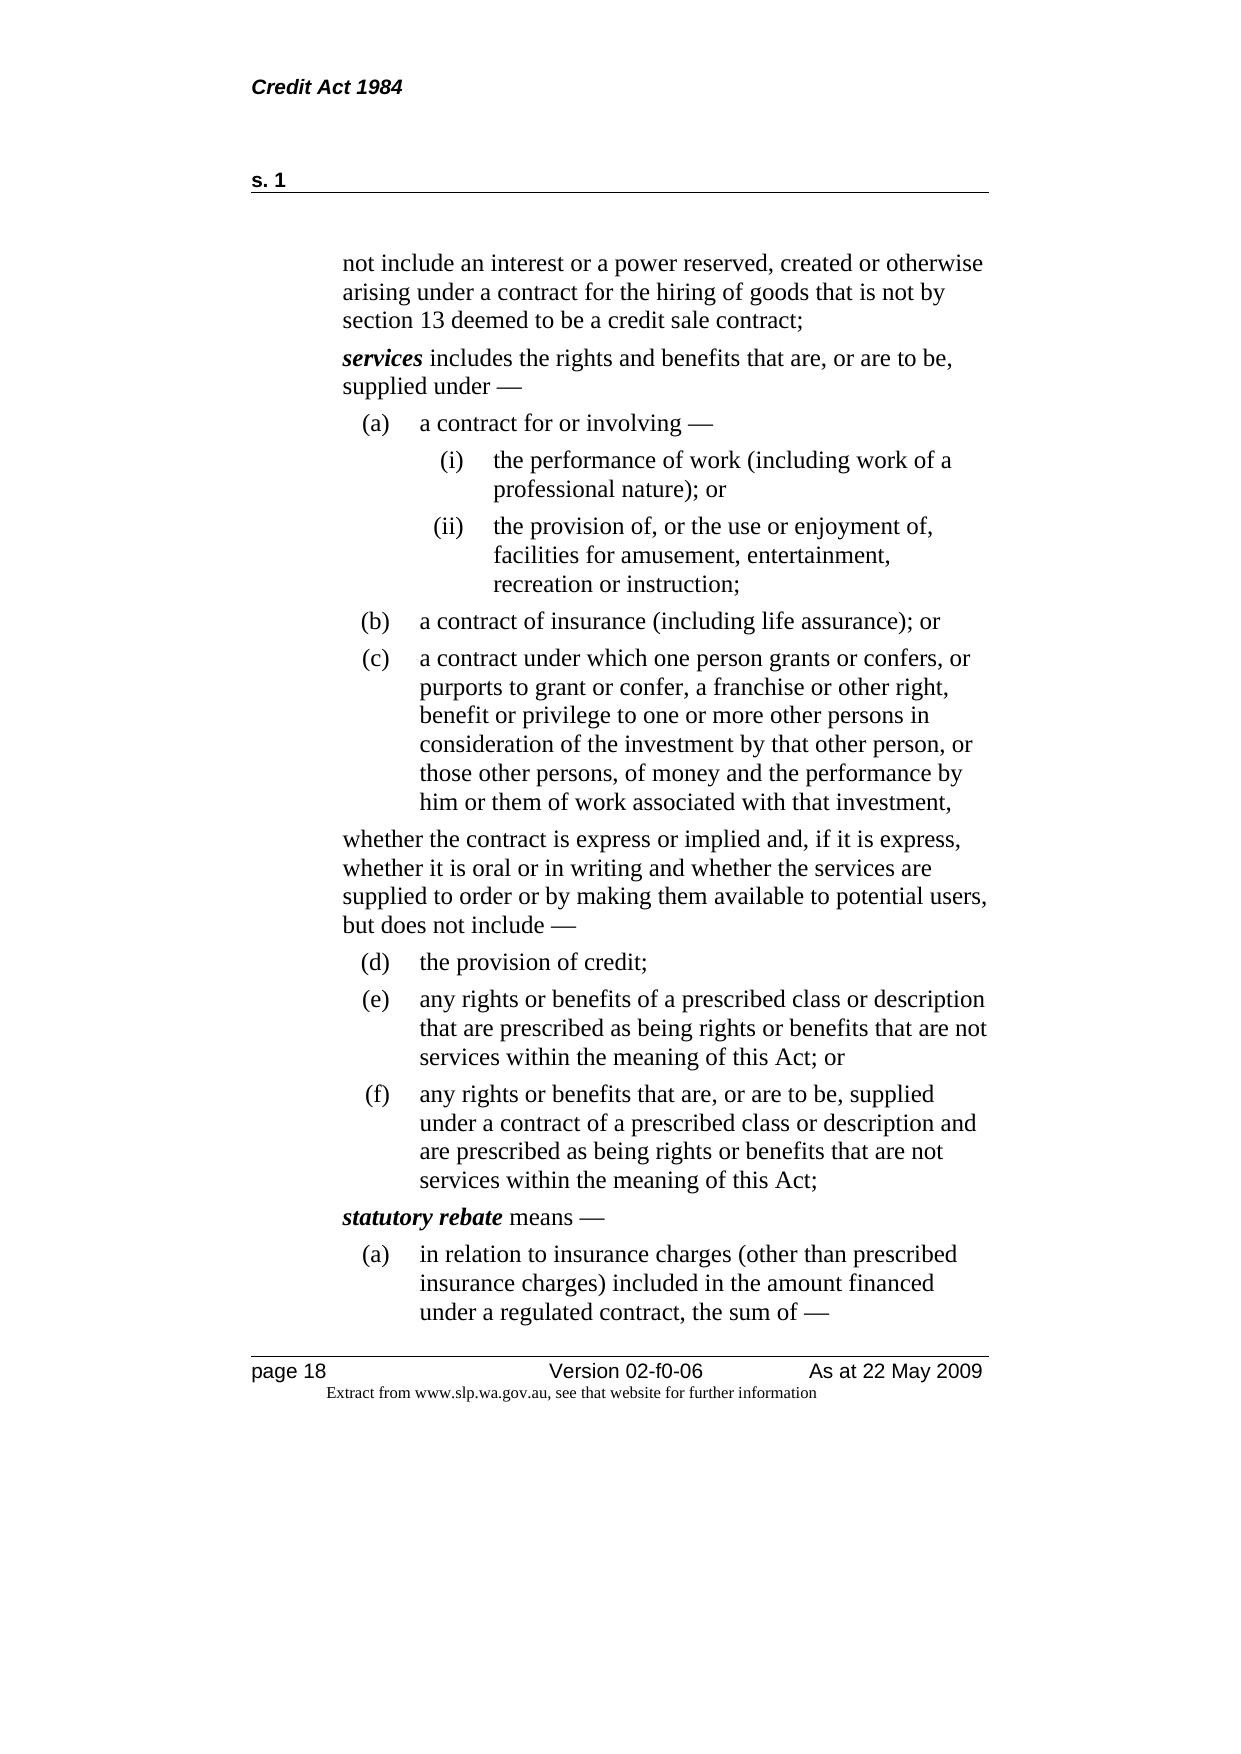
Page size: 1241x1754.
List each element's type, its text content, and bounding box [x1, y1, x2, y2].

text (i) the performance of work (including work of a professional nature); or [251, 446, 989, 503]
text (b) a contract of insurance (including life assurance); or [251, 606, 989, 635]
text (ii) the provision of, or the use or enjoyment of, facilities for amusement, entertainment, recreation or instruction; [251, 511, 989, 598]
text (a) in relation to insurance charges (other than prescribed insurance charges) included in the amount financed under a regulated contract, the sum of — [251, 1239, 989, 1326]
text (d) the provision of credit; [251, 947, 989, 976]
text whether the contract is express or implied and, if it is express, whether it is oral or in writing and whether the services are supplied to order or by making them available to potential users, but does not include — [251, 824, 989, 939]
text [251, 248, 989, 334]
text statutory rebate means — [251, 1202, 989, 1231]
text (c) a contract under which one person grants or confers, or purports to grant or confer, a franchise or other right, benefit or privilege to one or more other persons in consideration of the investment by that other person, or those other persons, of money and the performance by him or them of work associated with that investment, [251, 643, 989, 816]
text services includes the rights and benefits that are, or are to be, supplied under — [251, 343, 989, 400]
text (e) any rights or benefits of a prescribed class or description that are prescribed as being rights or benefits that are not services within the meaning of this Act; or [251, 984, 989, 1071]
text (f) any rights or benefits that are, or are to be, supplied under a contract of a prescribed class or description and are prescribed as being rights or benefits that are not services within the meaning of this Act; [251, 1079, 989, 1194]
text (a) a contract for or involving — [251, 408, 989, 437]
